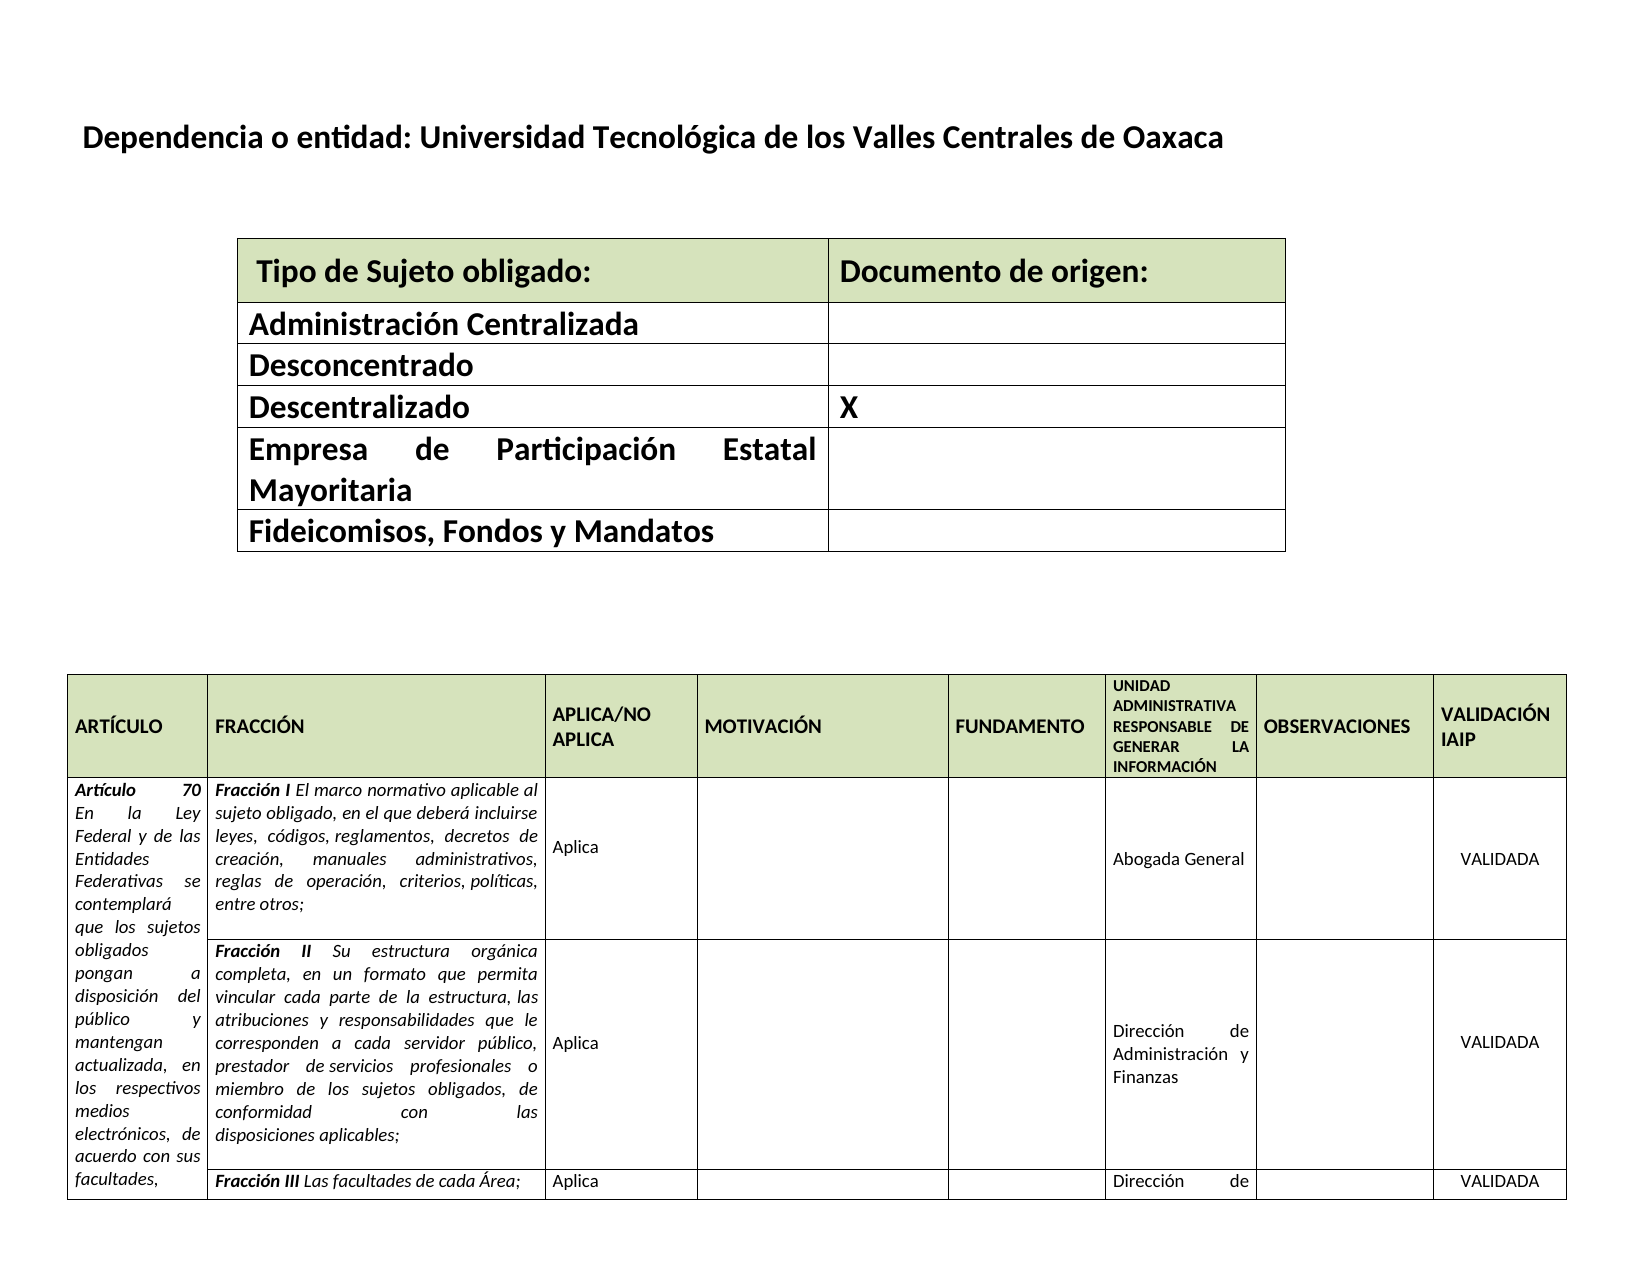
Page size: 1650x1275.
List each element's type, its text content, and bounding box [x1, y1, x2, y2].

table_header APLICA/NO APLICA [546, 675, 697, 777]
table_cell VALIDADA [1434, 778, 1566, 938]
table_cell [1257, 1170, 1433, 1199]
table_cell [698, 778, 948, 938]
table_header Tipo de Sujeto obligado: [238, 239, 828, 302]
table_cell Empresa de Participación Estatal Mayoritaria [238, 428, 828, 509]
table_header UNIDAD ADMINISTRATIVA RESPONSABLE DE GENERAR LA INFORMACIÓN [1106, 675, 1256, 777]
table_cell [829, 428, 1285, 509]
table_cell VALIDADA [1434, 940, 1566, 1169]
table_cell X [829, 386, 1285, 427]
table_cell Fideicomisos, Fondos y Mandatos [238, 510, 828, 551]
table_cell Aplica [546, 778, 697, 938]
table_cell Dirección de Administración y Finanzas [1106, 1170, 1256, 1199]
table_cell Descentralizado [238, 386, 828, 427]
table_cell [1257, 940, 1433, 1169]
text Dependencia o entidad: Universidad Tecnológica de los Valles Centrales de Oaxaca [82, 116, 1575, 156]
table_cell [949, 940, 1105, 1169]
table_cell [949, 778, 1105, 938]
table_cell [949, 1170, 1105, 1199]
table_cell [1257, 778, 1433, 938]
table_header FRACCIÓN [208, 675, 545, 777]
table_cell Fracción I El marco normativo aplicable al sujeto obligado, en el que deberá incluirse leyes, códigos, reglamentos, decretos de creación, manuales administrativos, reglas de operación, criterios, políticas, entre otros; [208, 778, 545, 938]
table_header FUNDAMENTO [949, 675, 1105, 777]
table_header OBSERVACIONES [1257, 675, 1433, 777]
table_header ARTÍCULO [68, 675, 207, 777]
table_cell Aplica [546, 940, 697, 1169]
table_header Documento de origen: [829, 239, 1285, 302]
table_header VALIDACIÓN IAIP [1434, 675, 1566, 777]
table_cell Artículo 70 En la Ley Federal y de las Entidades Federativas se contemplará que los sujetos obligados pongan a disposición del público y mantengan actualizada, en los respectivos medios electrónicos, de acuerdo con sus facultades, atribuciones, funciones u objeto social, según corresponda, la información, por lo menos, de los temas, documentos y políticas que a continuación se señalan: … [68, 778, 207, 1199]
table_cell Desconcentrado [238, 344, 828, 385]
table_cell [829, 510, 1285, 551]
table_cell Fracción II Su estructura orgánica completa, en un formato que permita vincular cada parte de la estructura, las atribuciones y responsabilidades que le corresponden a cada servidor público, prestador de servicios profesionales o miembro de los sujetos obligados, de conformidad con las disposiciones aplicables; [208, 940, 545, 1169]
table_cell VALIDADA [1434, 1170, 1566, 1199]
table_cell [698, 940, 948, 1169]
table_header MOTIVACIÓN [698, 675, 948, 777]
table_cell [829, 303, 1285, 343]
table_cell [208, 1170, 545, 1199]
table_cell [698, 1170, 948, 1199]
table_cell Dirección de Administración y Finanzas [1106, 940, 1256, 1169]
table_cell [829, 344, 1285, 385]
table_cell Abogada General [1106, 778, 1256, 938]
table_cell Aplica [546, 1170, 697, 1199]
table_cell Administración Centralizada [238, 303, 828, 343]
